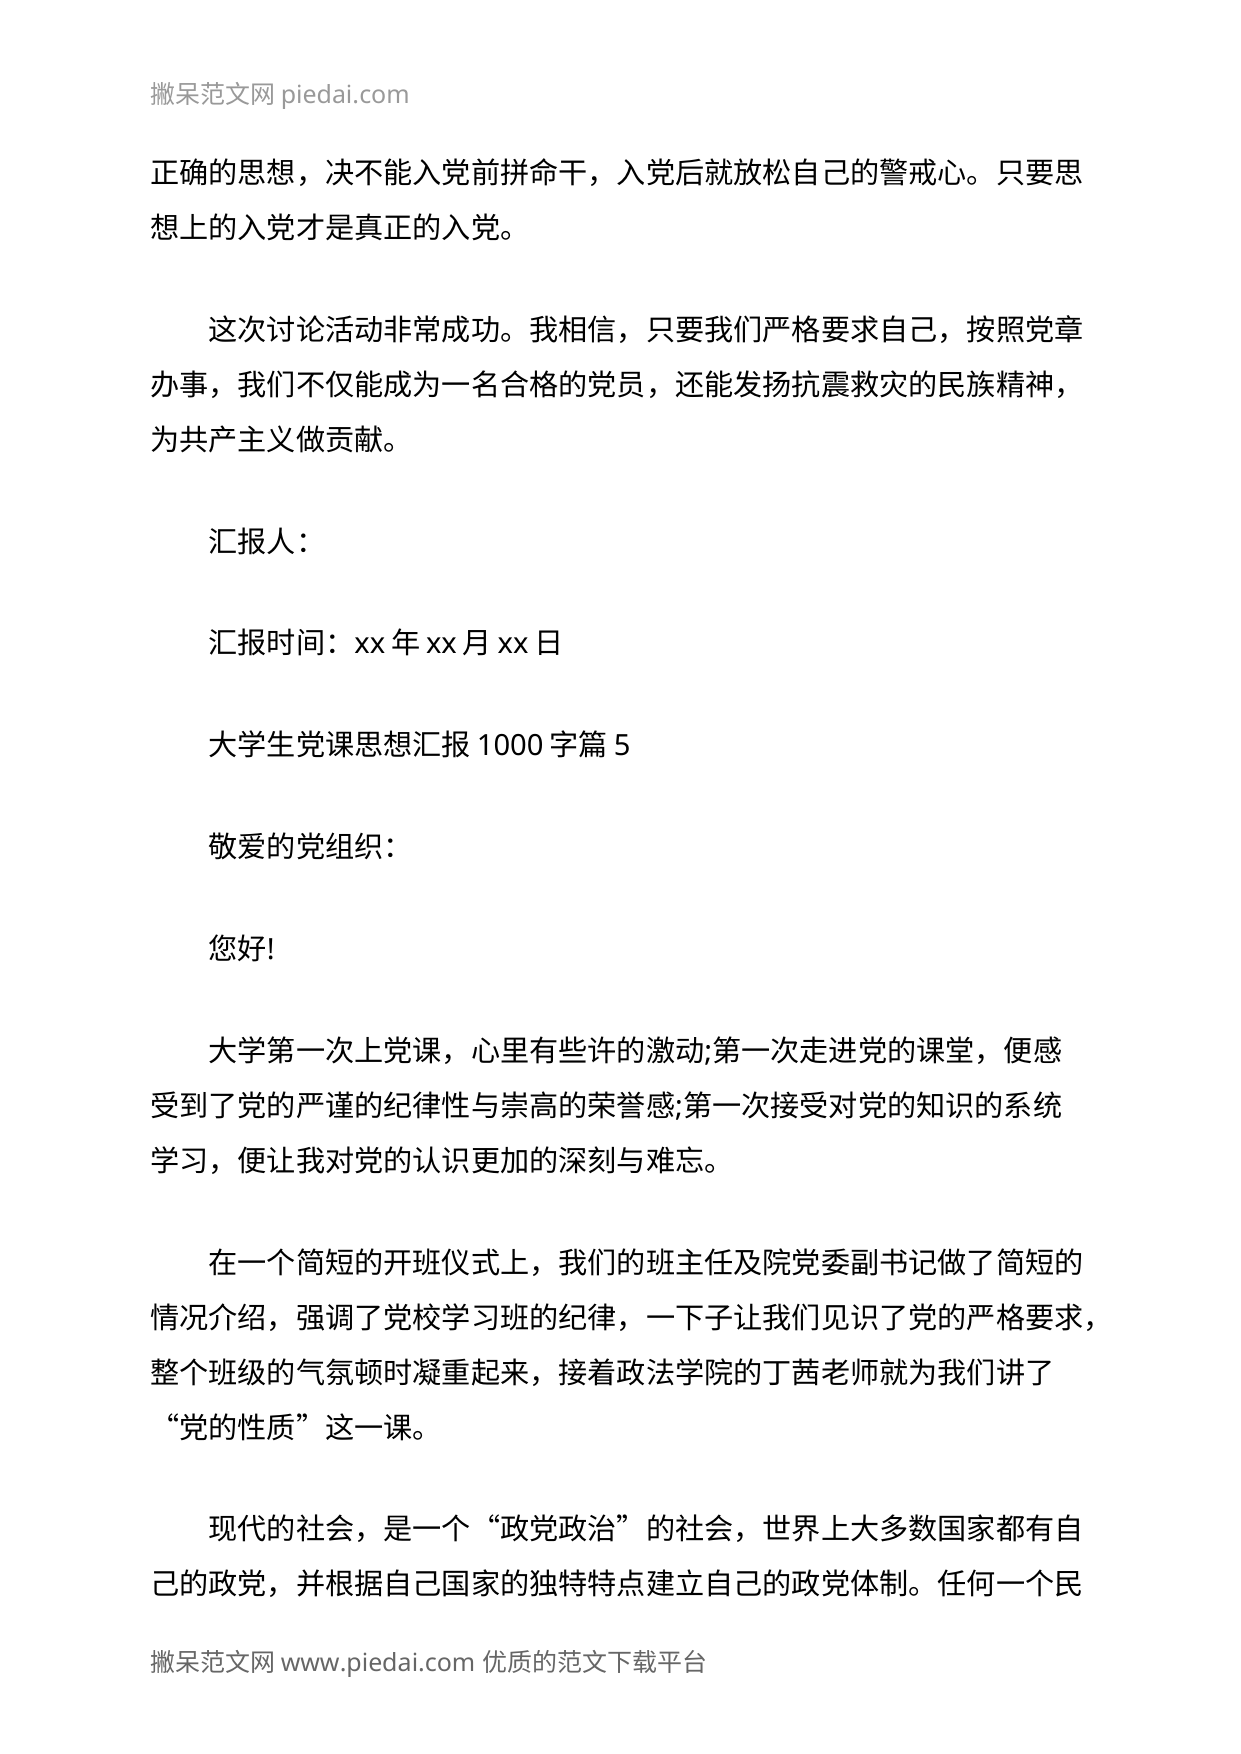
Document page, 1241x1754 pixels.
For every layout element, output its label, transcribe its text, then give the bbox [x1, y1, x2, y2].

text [150, 1506, 1090, 1603]
text 汇报时间：xx年xx月xx日 [150, 620, 1090, 662]
text 大学生党课思想汇报1000字篇5 [150, 722, 1090, 764]
text 敬爱的党组织： [150, 824, 1090, 866]
text 在一个简短的开班仪式上，我们的班主任及院党委副书记做了简短的情况介绍，强调了党校学习班的纪律，一下子让我们见识了党的严格要求，整个班级的气氛顿时凝重起来，接着政法学院的丁茜老师就为我们讲了“党的性质”这一课。 [150, 1239, 1090, 1446]
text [150, 150, 1090, 247]
text 这次讨论活动非常成功。我相信，只要我们严格要求自己，按照党章办事，我们不仅能成为一名合格的党员，还能发扬抗震救灾的民族精神，为共产主义做贡献。 [150, 307, 1090, 459]
text 您好! [150, 926, 1090, 968]
text 汇报人： [150, 518, 1090, 561]
text 大学第一次上党课，心里有些许的激动;第一次走进党的课堂，便感受到了党的严谨的纪律性与崇高的荣誉感;第一次接受对党的知识的系统学习，便让我对党的认识更加的深刻与难忘。 [150, 1028, 1090, 1180]
